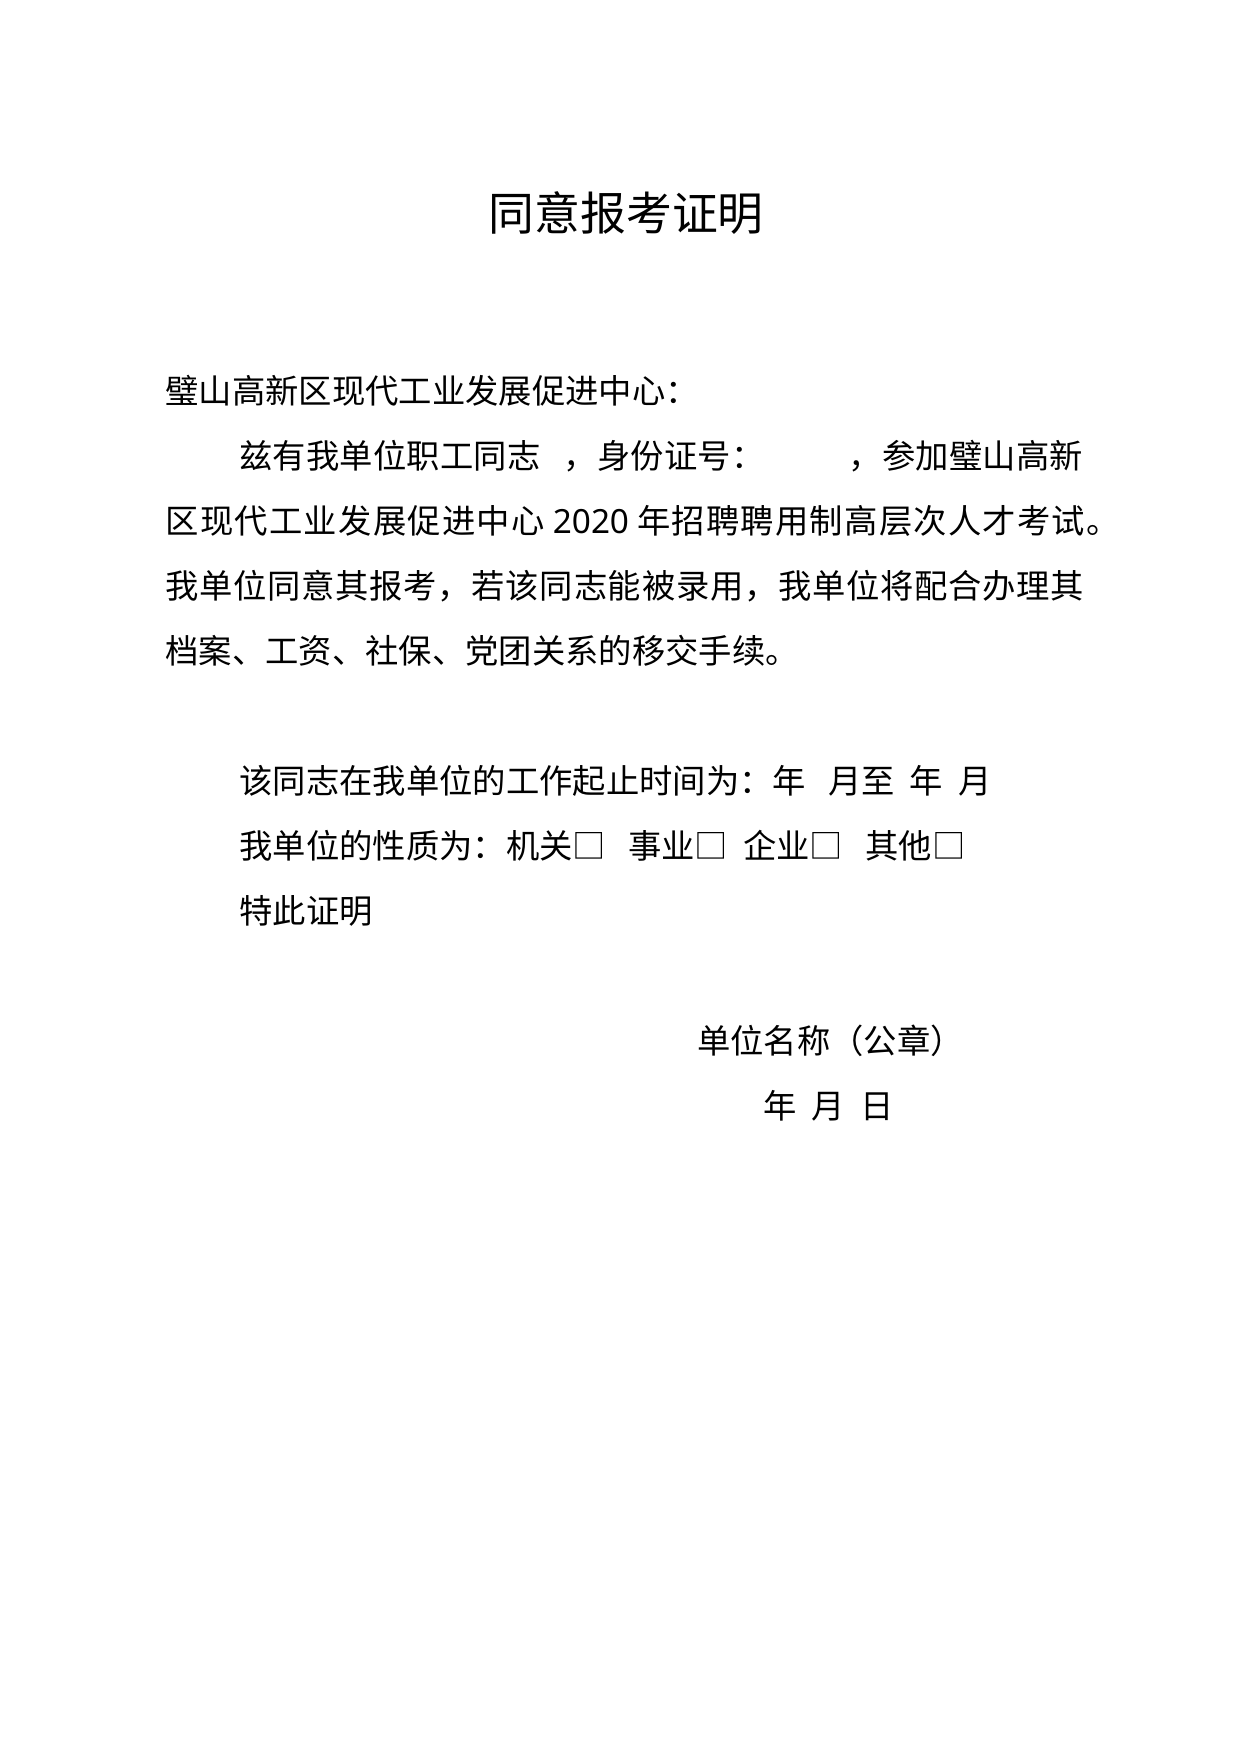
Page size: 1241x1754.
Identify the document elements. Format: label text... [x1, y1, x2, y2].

text 该同志在我单位的工作起止时间为：年 月至 年 月 [165, 747, 1087, 812]
text 特此证明 [165, 877, 1087, 942]
text 年 月 日 [165, 1072, 1087, 1137]
text 单位名称（公章） [165, 1007, 1087, 1072]
text 璧山高新区现代工业发展促进中心： [165, 357, 1087, 422]
text 我单位的性质为：机关□ 事业□ 企业□ 其他□ [165, 812, 1087, 877]
text 同意报考证明 [165, 162, 1087, 259]
text 兹有我单位职工同志 ，身份证号： ，参加璧山高新区现代工业发展促进中心2020年招聘聘用制高层次人才考试。我单位同意其报考，若该同志能被录用，我单位将配合办理其档案、工资、社保、党团关系的移交手续。 [165, 422, 1087, 682]
